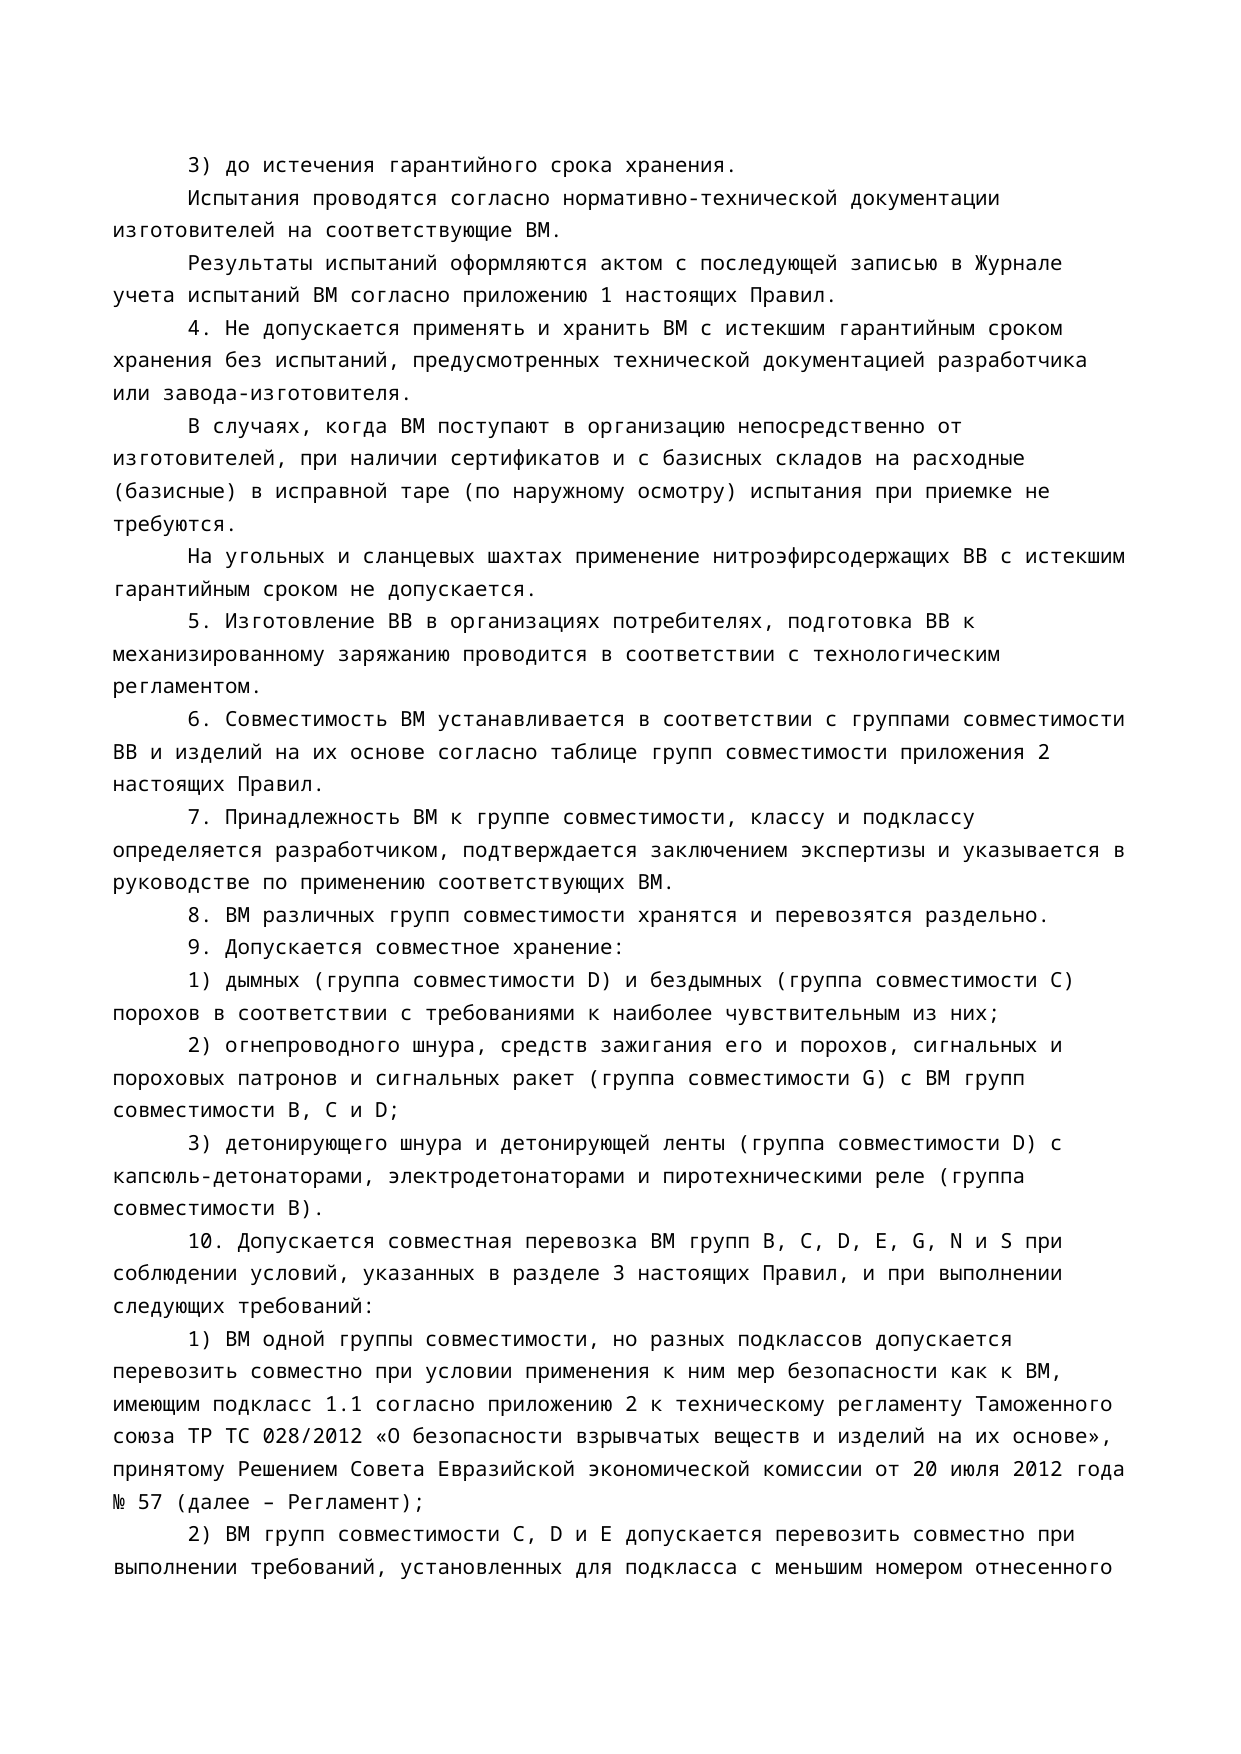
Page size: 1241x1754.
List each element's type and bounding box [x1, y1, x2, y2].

text [112, 150, 1128, 1580]
